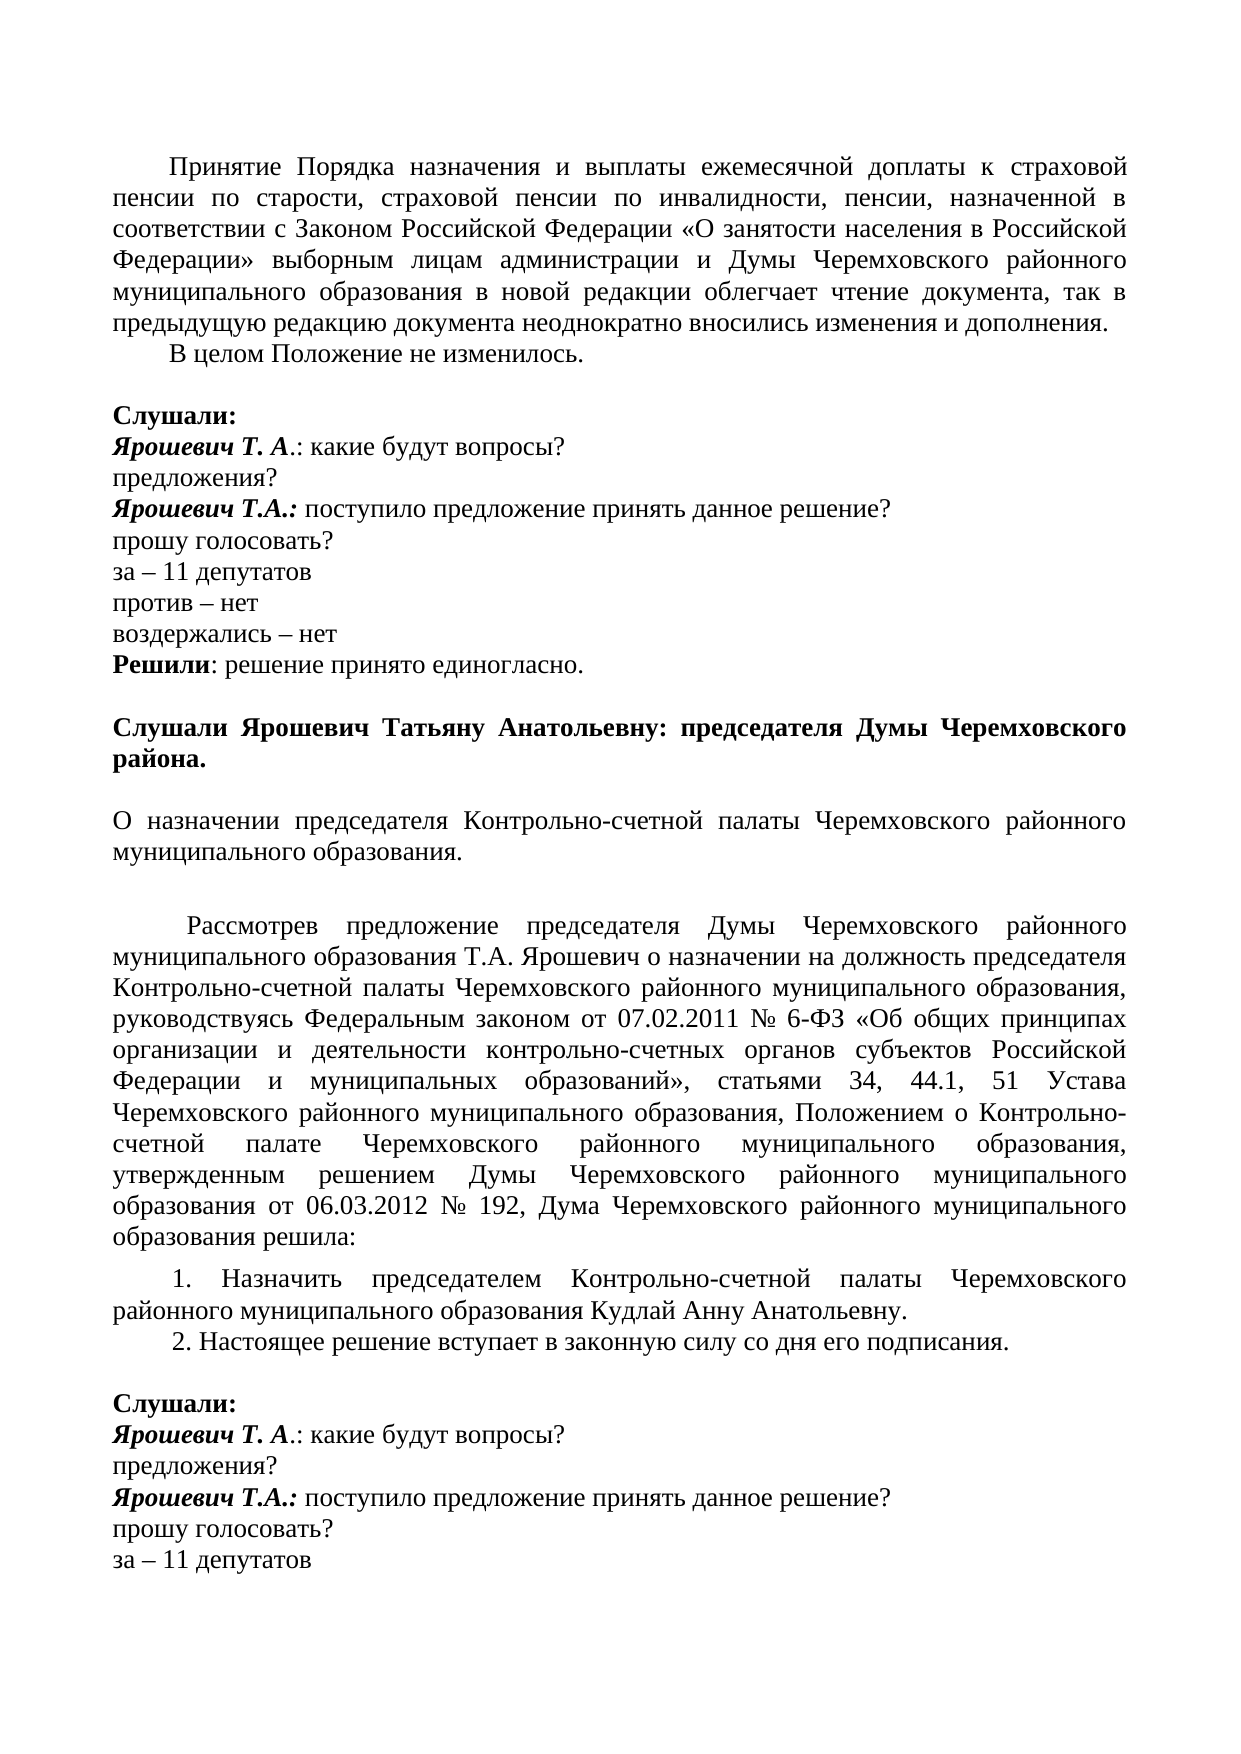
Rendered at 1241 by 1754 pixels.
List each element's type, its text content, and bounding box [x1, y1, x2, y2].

text прошу голосовать? [112, 1512, 1128, 1543]
text предложения? [112, 1449, 1128, 1481]
text прошу голосовать? [112, 524, 1128, 555]
text предложения? [112, 461, 1128, 493]
text за – 11 депутатов [112, 555, 1128, 586]
text Ярошевич Т. А.: какие будут вопросы? [112, 1418, 1128, 1449]
text против – нет [112, 586, 1128, 617]
text В целом Положение не изменилось. [112, 337, 1128, 368]
text воздержались – нет [112, 617, 1128, 648]
text 1. Назначить председателем Контрольно-счетной палаты Черемховского районного муниципального образования Кудлай Анну Анатольевну. [112, 1263, 1128, 1325]
text Ярошевич Т.А.: поступило предложение принять данное решение? [112, 493, 1128, 524]
text Ярошевич Т. А.: какие будут вопросы? [112, 430, 1128, 461]
text Решили: решение принято единогласно. [112, 648, 1128, 679]
text Ярошевич Т.А.: поступило предложение принять данное решение? [112, 1481, 1128, 1512]
subtitle Рассмотрев предложение председателя Думы Черемховского районного муниципального образования Т.А. Ярошевич о назначении на должность председателя Контрольно-счетной палаты Черемховского районного муниципального образования, руководствуясь Федеральным законом от 07.02.2011 № 6-ФЗ «Об общих принципах организации и деятельности контрольно-счетных органов субъектов Российской Федерации и муниципальных образований», статьями 34, 44.1, 51 Устава Черемховского районного муниципального образования, Положением о Контрольно-счетной палате Черемховского районного муниципального образования, утвержденным решением Думы Черемховского районного муниципального образования от 06.03.2012 № 192, Дума Черемховского районного муниципального образования решила: [112, 909, 1128, 1251]
text 2. Настоящее решение вступает в законную силу со дня его подписания. [112, 1325, 1128, 1356]
text Принятие Порядка назначения и выплаты ежемесячной доплаты к страховой пенсии по старости, страховой пенсии по инвалидности, пенсии, назначенной в соответствии с Законом Российской Федерации «О занятости населения в Российской Федерации» выборным лицам администрации и Думы Черемховского районного муниципального образования в новой редакции облегчает чтение документа, так в предыдущую редакцию документа неоднократно вносились изменения и дополнения. [112, 150, 1128, 337]
text Слушали: [112, 399, 1128, 430]
text Слушали: [112, 1387, 1128, 1418]
text О назначении председателя Контрольно-счетной палаты Черемховского районного муниципального образования. [112, 804, 1128, 866]
text за – 11 депутатов [112, 1543, 1128, 1574]
text Слушали Ярошевич Татьяну Анатольевну: председателя Думы Черемховского района. [112, 711, 1128, 773]
